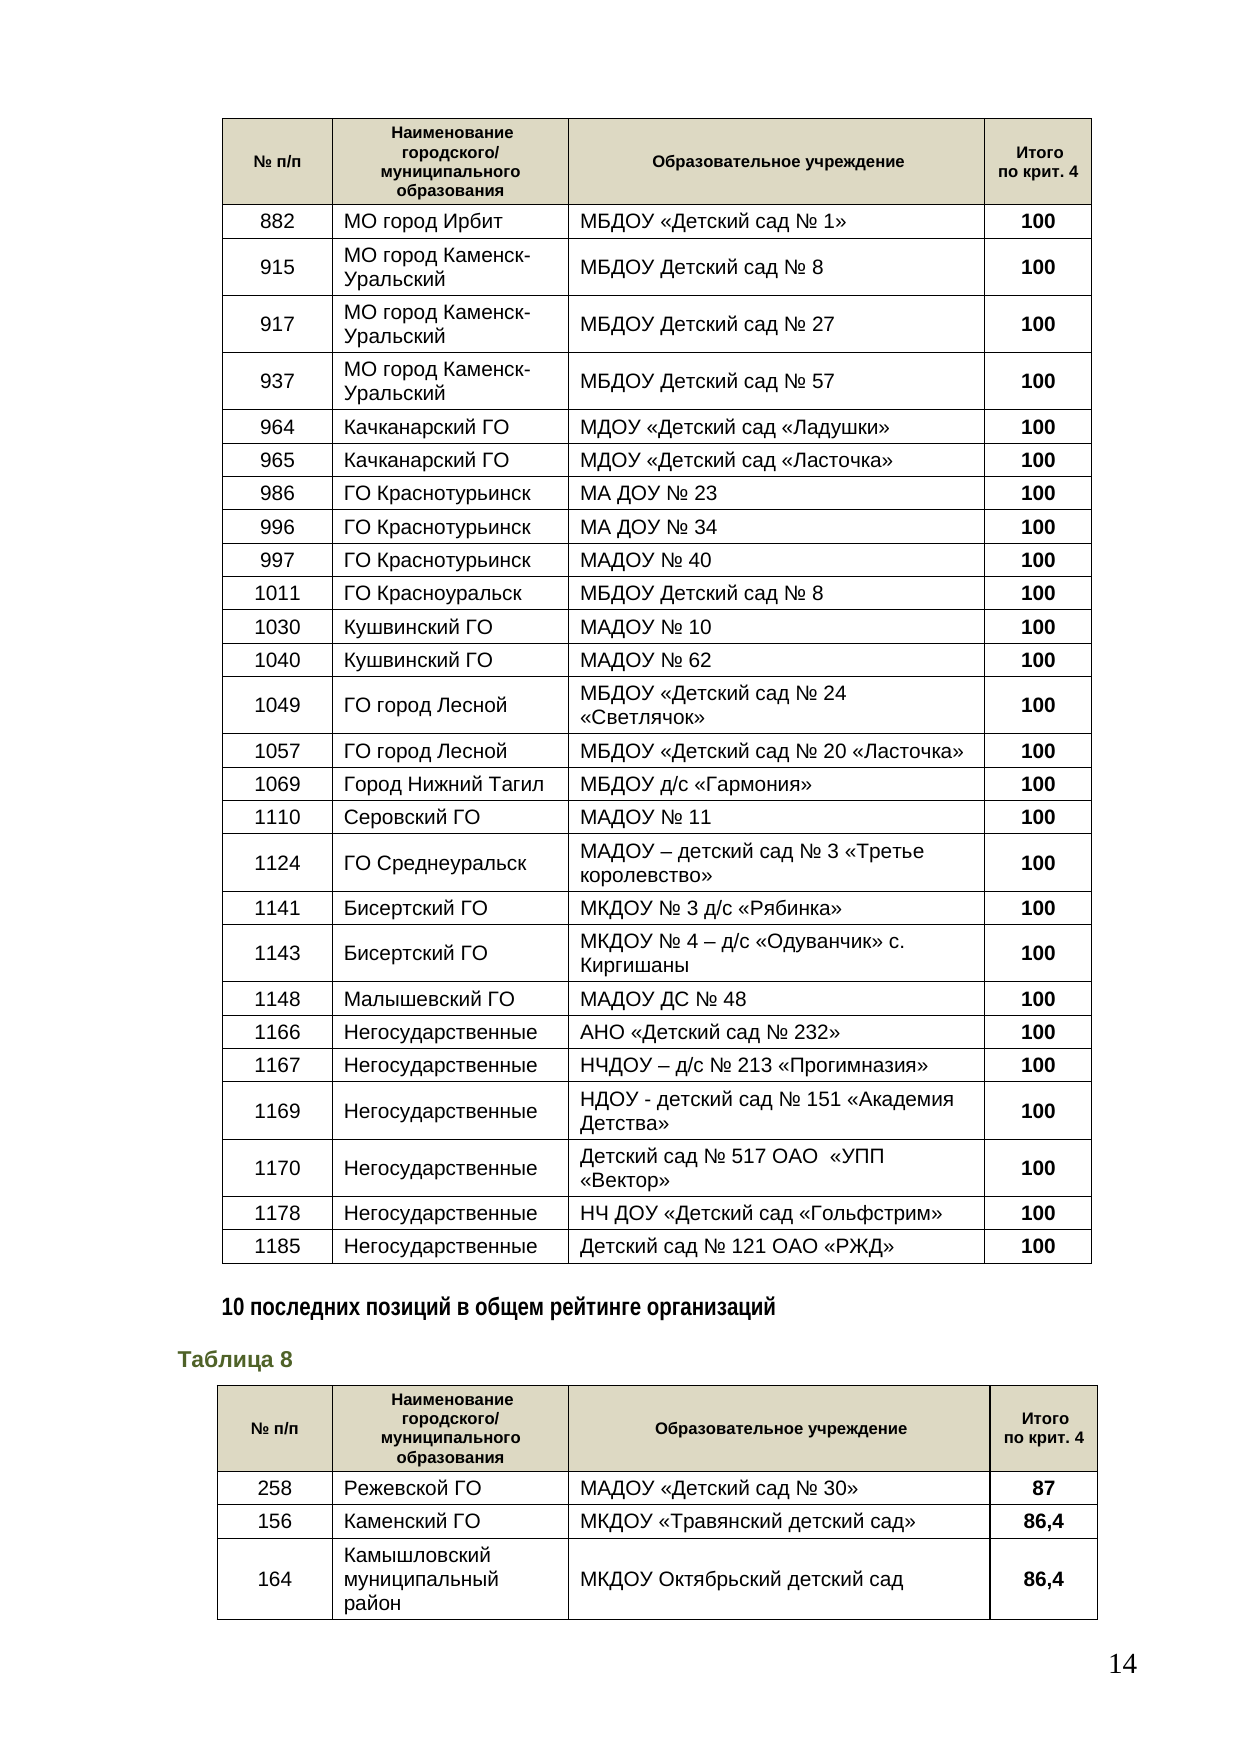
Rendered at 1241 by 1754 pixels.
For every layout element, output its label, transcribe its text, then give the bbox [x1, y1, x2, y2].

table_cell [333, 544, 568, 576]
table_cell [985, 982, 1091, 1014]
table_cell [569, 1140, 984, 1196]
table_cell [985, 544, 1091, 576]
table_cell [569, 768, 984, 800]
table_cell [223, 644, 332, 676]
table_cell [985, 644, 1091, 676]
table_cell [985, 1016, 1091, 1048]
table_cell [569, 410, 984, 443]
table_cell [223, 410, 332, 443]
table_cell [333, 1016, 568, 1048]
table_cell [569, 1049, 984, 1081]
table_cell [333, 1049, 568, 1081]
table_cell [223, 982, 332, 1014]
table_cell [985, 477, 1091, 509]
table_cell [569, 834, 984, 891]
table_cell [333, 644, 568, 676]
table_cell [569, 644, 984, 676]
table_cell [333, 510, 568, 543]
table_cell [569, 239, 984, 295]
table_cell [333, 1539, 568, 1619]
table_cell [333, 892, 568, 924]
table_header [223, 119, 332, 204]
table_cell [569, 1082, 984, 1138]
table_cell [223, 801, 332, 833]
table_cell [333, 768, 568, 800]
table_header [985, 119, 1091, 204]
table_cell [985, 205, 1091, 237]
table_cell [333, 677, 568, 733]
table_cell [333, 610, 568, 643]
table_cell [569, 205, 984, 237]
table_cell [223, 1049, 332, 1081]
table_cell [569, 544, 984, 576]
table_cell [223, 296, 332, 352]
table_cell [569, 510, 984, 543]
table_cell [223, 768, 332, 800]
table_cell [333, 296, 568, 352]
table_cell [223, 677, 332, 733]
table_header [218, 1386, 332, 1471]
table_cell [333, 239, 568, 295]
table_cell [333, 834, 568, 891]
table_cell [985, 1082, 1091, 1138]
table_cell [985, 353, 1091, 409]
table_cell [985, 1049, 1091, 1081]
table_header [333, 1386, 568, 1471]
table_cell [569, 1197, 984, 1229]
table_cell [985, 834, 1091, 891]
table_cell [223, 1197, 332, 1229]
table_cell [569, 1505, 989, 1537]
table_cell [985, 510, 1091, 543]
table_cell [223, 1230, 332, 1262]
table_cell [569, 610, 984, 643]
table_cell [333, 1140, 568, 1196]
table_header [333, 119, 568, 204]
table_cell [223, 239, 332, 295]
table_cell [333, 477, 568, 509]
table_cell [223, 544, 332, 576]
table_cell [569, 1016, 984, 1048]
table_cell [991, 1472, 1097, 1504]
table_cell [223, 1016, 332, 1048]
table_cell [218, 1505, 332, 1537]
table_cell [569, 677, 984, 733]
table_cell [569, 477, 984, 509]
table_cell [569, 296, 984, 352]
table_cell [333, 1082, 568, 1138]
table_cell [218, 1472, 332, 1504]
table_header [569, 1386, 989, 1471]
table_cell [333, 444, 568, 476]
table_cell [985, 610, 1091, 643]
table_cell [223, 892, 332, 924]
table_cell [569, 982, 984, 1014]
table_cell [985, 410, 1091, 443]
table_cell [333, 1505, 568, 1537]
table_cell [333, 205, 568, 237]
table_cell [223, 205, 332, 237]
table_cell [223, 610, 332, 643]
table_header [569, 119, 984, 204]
text 10 последних позиций в общем рейтинге организаций [177, 1292, 1137, 1321]
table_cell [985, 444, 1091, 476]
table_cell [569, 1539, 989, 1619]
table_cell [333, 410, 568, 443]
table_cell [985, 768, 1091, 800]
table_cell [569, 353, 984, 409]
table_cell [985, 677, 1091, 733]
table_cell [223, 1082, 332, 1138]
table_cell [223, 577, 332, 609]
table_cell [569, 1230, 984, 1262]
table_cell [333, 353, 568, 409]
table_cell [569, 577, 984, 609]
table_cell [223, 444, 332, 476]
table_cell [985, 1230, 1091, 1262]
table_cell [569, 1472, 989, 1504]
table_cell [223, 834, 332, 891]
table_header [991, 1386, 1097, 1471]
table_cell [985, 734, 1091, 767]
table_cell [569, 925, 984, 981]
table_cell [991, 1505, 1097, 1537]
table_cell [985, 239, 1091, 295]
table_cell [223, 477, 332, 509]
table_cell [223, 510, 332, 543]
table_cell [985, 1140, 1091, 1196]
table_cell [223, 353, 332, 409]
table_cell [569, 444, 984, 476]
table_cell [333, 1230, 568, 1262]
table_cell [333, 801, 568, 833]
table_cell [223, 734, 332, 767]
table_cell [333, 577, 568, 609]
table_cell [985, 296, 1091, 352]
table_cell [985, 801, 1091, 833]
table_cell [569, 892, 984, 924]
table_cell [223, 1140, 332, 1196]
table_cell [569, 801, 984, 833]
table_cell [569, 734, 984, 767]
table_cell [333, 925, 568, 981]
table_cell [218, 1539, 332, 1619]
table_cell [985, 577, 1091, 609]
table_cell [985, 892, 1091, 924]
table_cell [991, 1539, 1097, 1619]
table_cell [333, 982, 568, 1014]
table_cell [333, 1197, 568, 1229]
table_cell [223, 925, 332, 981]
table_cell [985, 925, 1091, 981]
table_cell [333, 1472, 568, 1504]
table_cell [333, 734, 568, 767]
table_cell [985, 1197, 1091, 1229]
